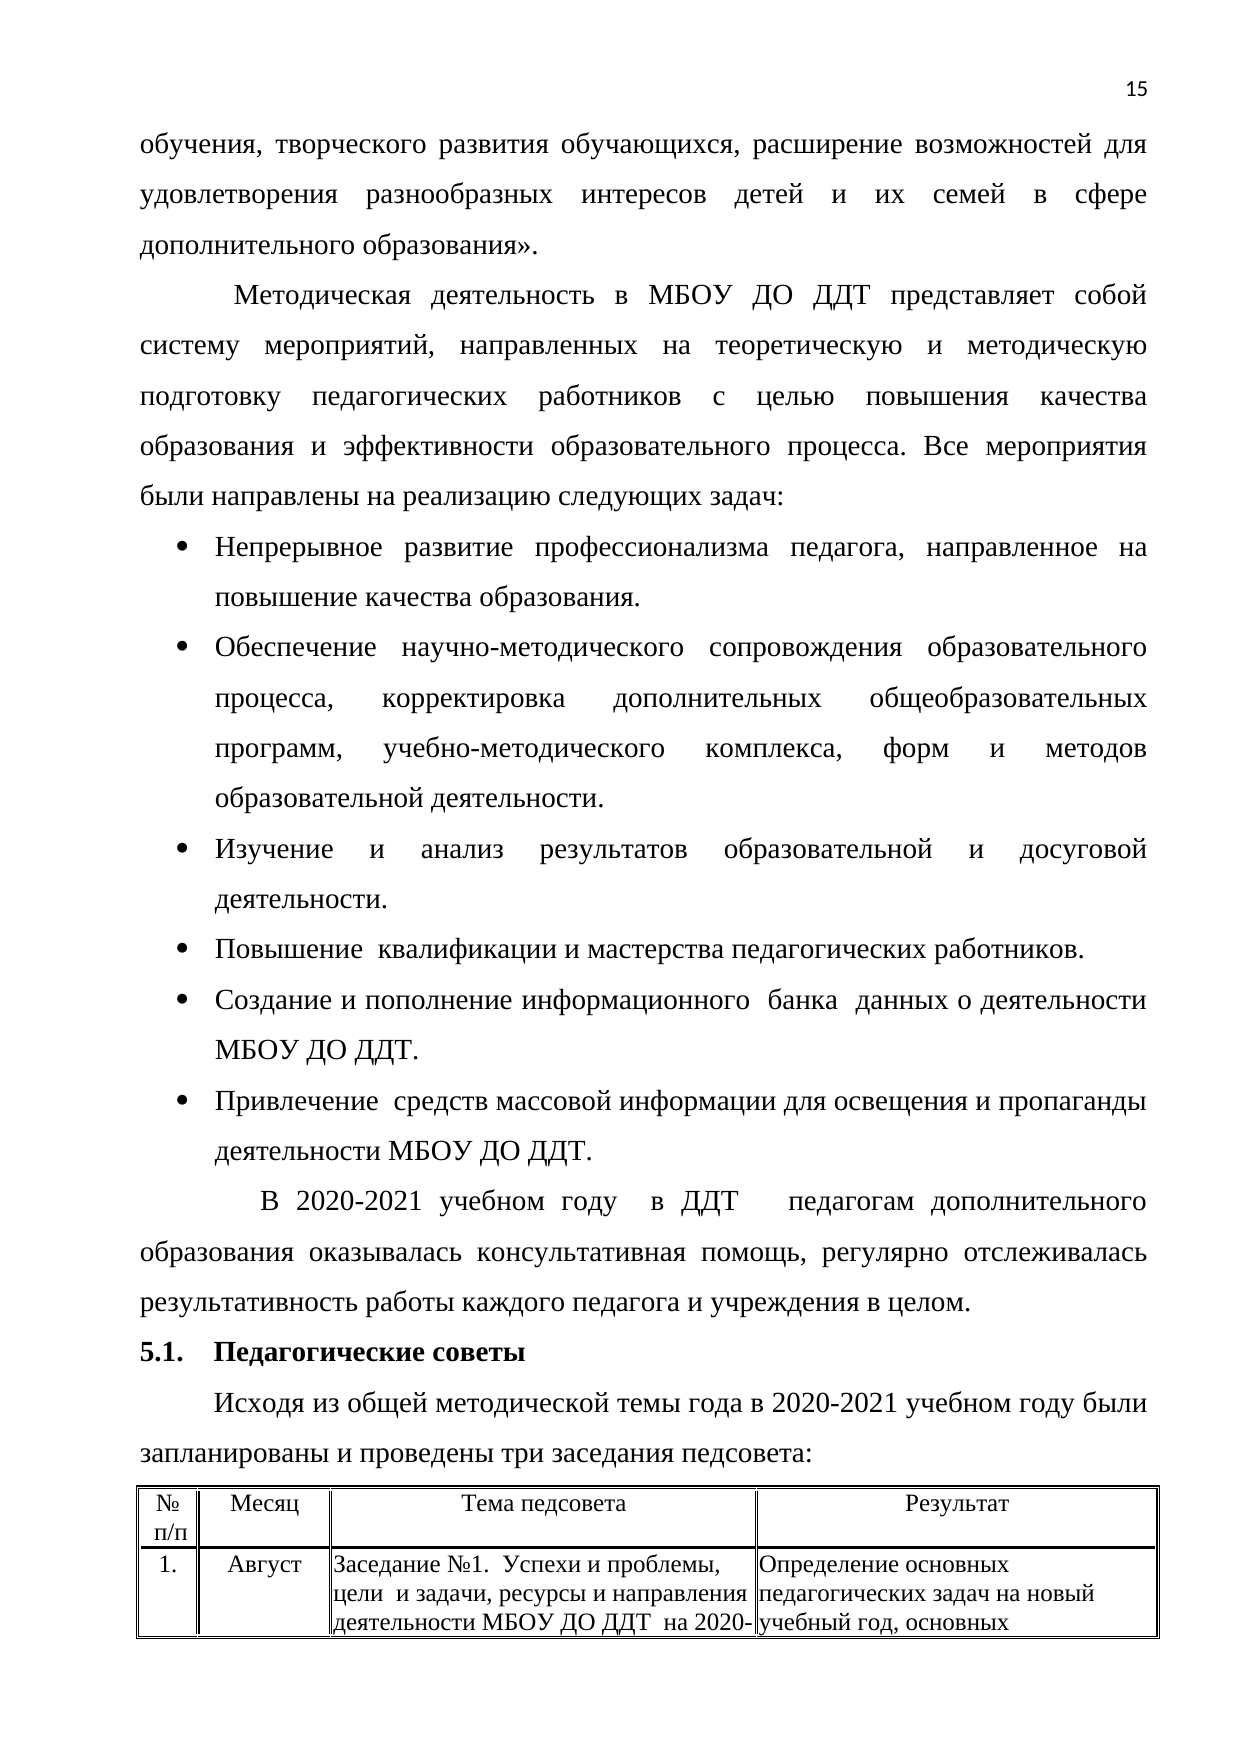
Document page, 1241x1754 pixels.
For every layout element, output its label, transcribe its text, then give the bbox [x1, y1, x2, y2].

table_cell Август [198, 1549, 331, 1636]
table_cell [756, 1546, 1156, 1636]
list Педагогические советы [139, 1334, 1148, 1368]
table_header Результат [756, 1489, 1156, 1546]
text В 2020-2021 учебном году в ДДТ педагогам дополнительного образования оказывалась консультативная помощь, регулярно отслеживалась результативность работы каждого педагога и учреждения в целом. [139, 1183, 1148, 1318]
list Повышение квалификации и мастерства педагогических работников. [177, 932, 1148, 965]
text Методическая деятельность в МБОУ ДО ДДТ представляет собой систему мероприятий, направленных на теоретическую и методическую подготовку педагогических работников с целью повышения качества образования и эффективности образовательного процесса. Все мероприятия были направлены на реализацию следующих задач: [139, 277, 1148, 512]
table_header Тема педсовета [331, 1489, 756, 1546]
table_header Месяц [198, 1489, 331, 1546]
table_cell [331, 1549, 756, 1636]
list Привлечение средств массовой информации для освещения и пропаганды деятельности МБОУ ДО ДДТ. [177, 1083, 1148, 1167]
table_cell 1. [139, 1546, 198, 1636]
text Исходя из общей методической темы года в 2020-2021 учебном году были запланированы и проведены три заседания педсовета: [139, 1385, 1148, 1468]
list Обеспечение научно-методического сопровождения образовательного процесса, корректировка дополнительных общеобразовательных программ, учебно-методического комплекса, форм и методов образовательной деятельности. [177, 629, 1148, 814]
list Непрерывное развитие профессионализма педагога, направленное на повышение качества образования. [177, 529, 1148, 613]
table_header № п/п [139, 1487, 198, 1546]
list Создание и пополнение информационного банка данных о деятельности МБОУ ДО ДДТ. [177, 982, 1148, 1066]
list Изучение и анализ результатов образовательной и досуговой деятельности. [177, 831, 1148, 915]
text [139, 126, 1148, 260]
